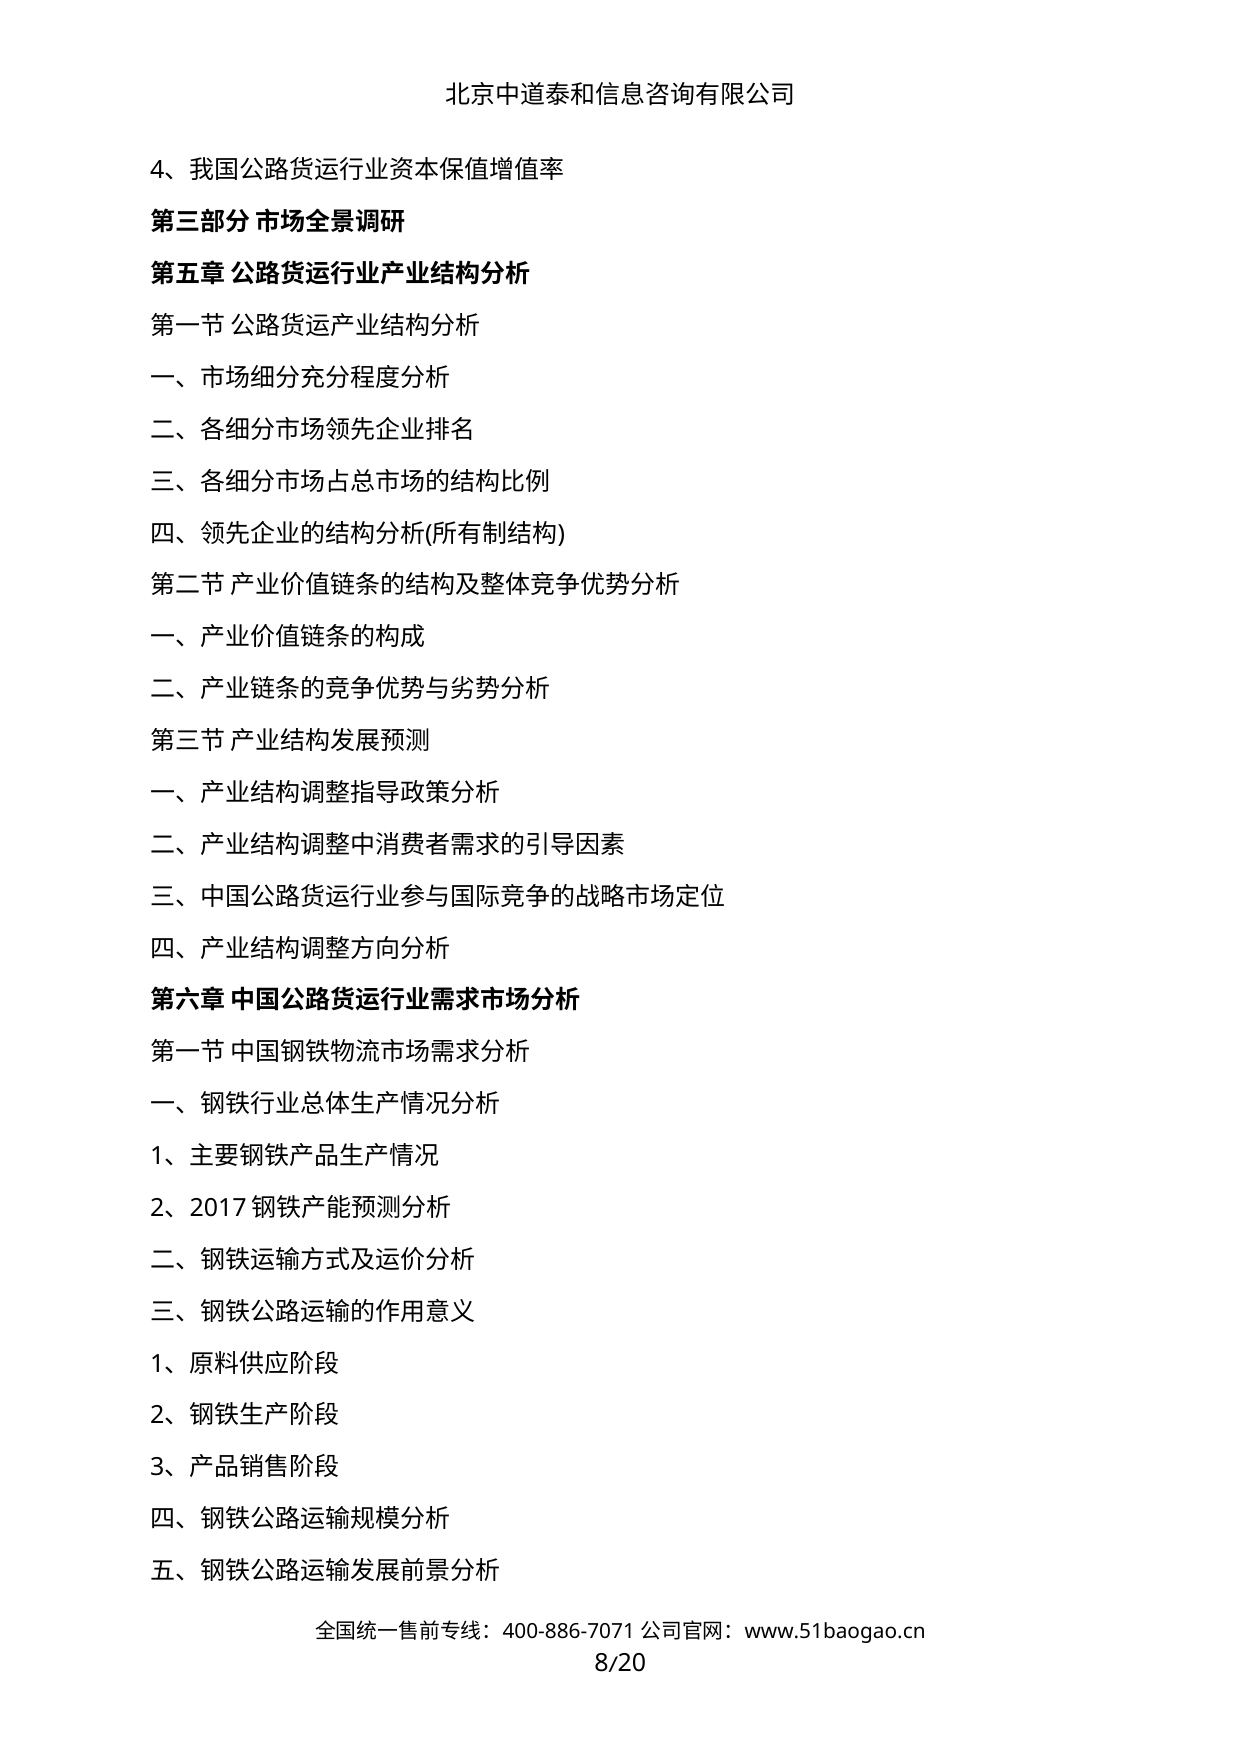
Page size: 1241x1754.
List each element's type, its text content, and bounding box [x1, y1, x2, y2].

text 1、原料供应阶段 [150, 1343, 1090, 1379]
text 2、钢铁生产阶段 [150, 1395, 1090, 1431]
text 4、我国公路货运行业资本保值增值率 [150, 150, 1090, 186]
text 四、产业结构调整方向分析 [150, 928, 1090, 964]
text 二、钢铁运输方式及运价分析 [150, 1239, 1090, 1276]
text 一、钢铁行业总体生产情况分析 [150, 1084, 1090, 1120]
text 2、2017钢铁产能预测分析 [150, 1187, 1090, 1224]
text 三、各细分市场占总市场的结构比例 [150, 461, 1090, 497]
text 第六章 中国公路货运行业需求市场分析 [150, 980, 1090, 1016]
text 四、领先企业的结构分析(所有制结构) [150, 513, 1090, 549]
text 第一节 公路货运产业结构分析 [150, 306, 1090, 342]
text 三、钢铁公路运输的作用意义 [150, 1291, 1090, 1327]
text 一、产业结构调整指导政策分析 [150, 772, 1090, 809]
text 第三节 产业结构发展预测 [150, 721, 1090, 757]
text 第一节 中国钢铁物流市场需求分析 [150, 1032, 1090, 1068]
text 一、市场细分充分程度分析 [150, 357, 1090, 394]
text 五、钢铁公路运输发展前景分析 [150, 1551, 1090, 1587]
text 3、产品销售阶段 [150, 1447, 1090, 1483]
text 第五章 公路货运行业产业结构分析 [150, 254, 1090, 290]
text 第二节 产业价值链条的结构及整体竞争优势分析 [150, 565, 1090, 601]
text 二、各细分市场领先企业排名 [150, 409, 1090, 446]
text 二、产业结构调整中消费者需求的引导因素 [150, 824, 1090, 861]
text 三、中国公路货运行业参与国际竞争的战略市场定位 [150, 876, 1090, 912]
text 四、钢铁公路运输规模分析 [150, 1499, 1090, 1535]
text 1、主要钢铁产品生产情况 [150, 1136, 1090, 1172]
text 二、产业链条的竞争优势与劣势分析 [150, 669, 1090, 705]
text 第三部分 市场全景调研 [150, 202, 1090, 238]
text 一、产业价值链条的构成 [150, 617, 1090, 653]
